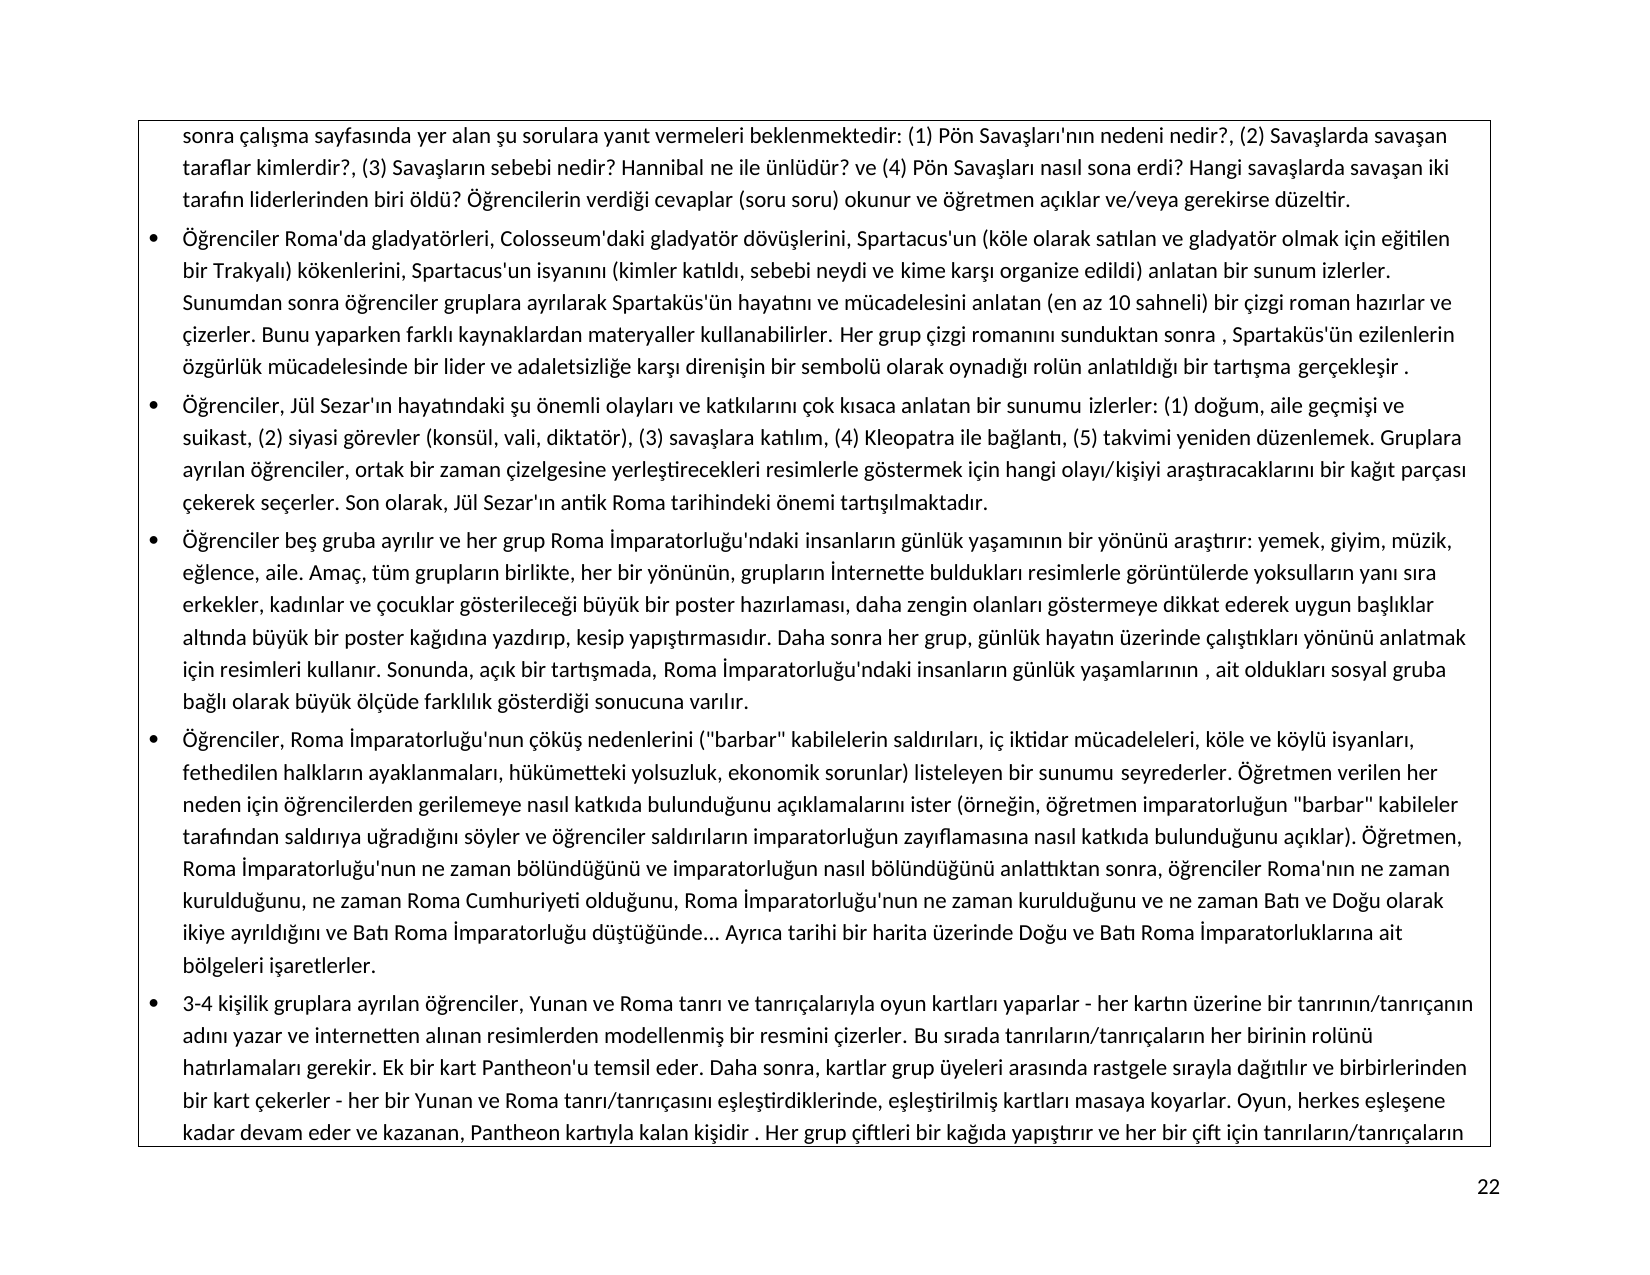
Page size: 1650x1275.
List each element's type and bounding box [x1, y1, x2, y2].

table_cell [139, 121, 1490, 1146]
